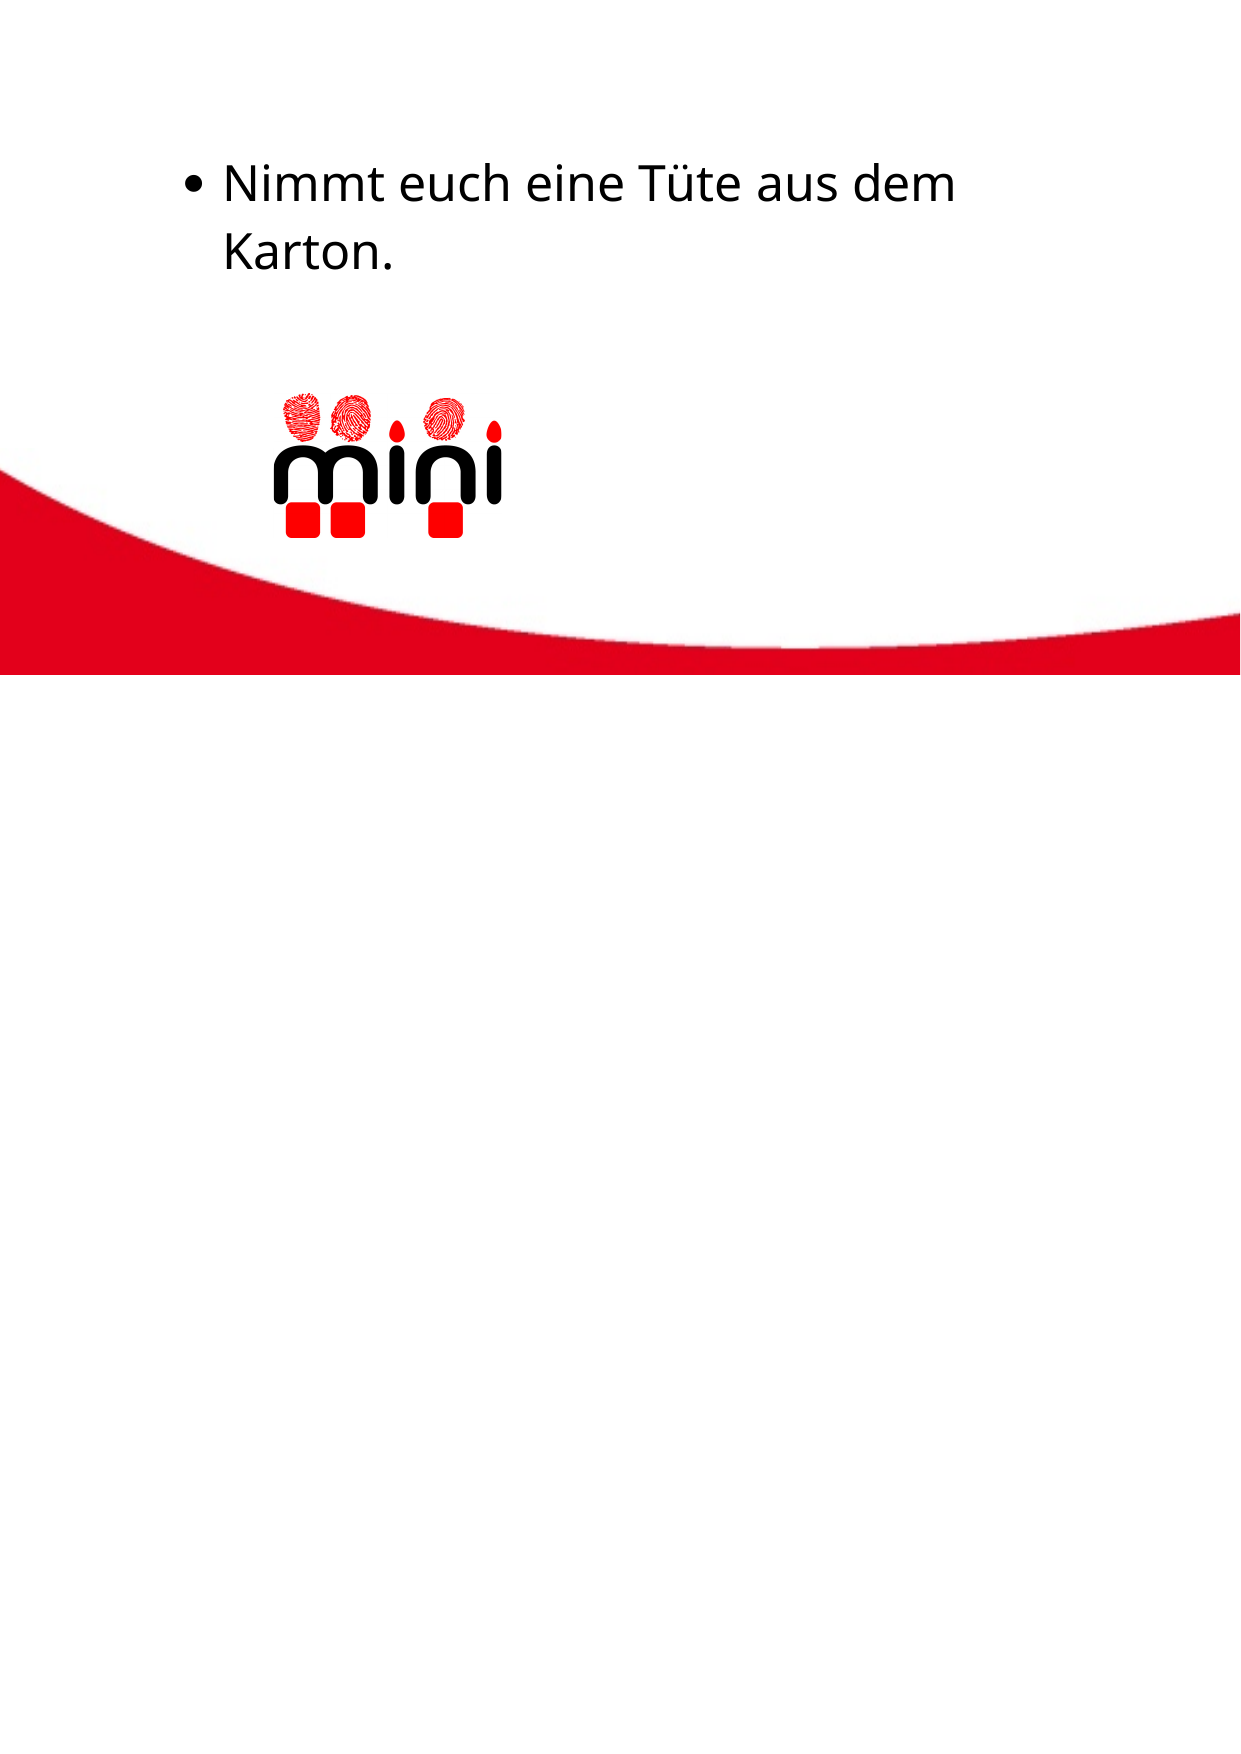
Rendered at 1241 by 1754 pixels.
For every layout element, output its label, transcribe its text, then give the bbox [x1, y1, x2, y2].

list Nimmt euch eine Tüte aus dem Karton. [185, 148, 1093, 284]
picture [0, 393, 1241, 675]
